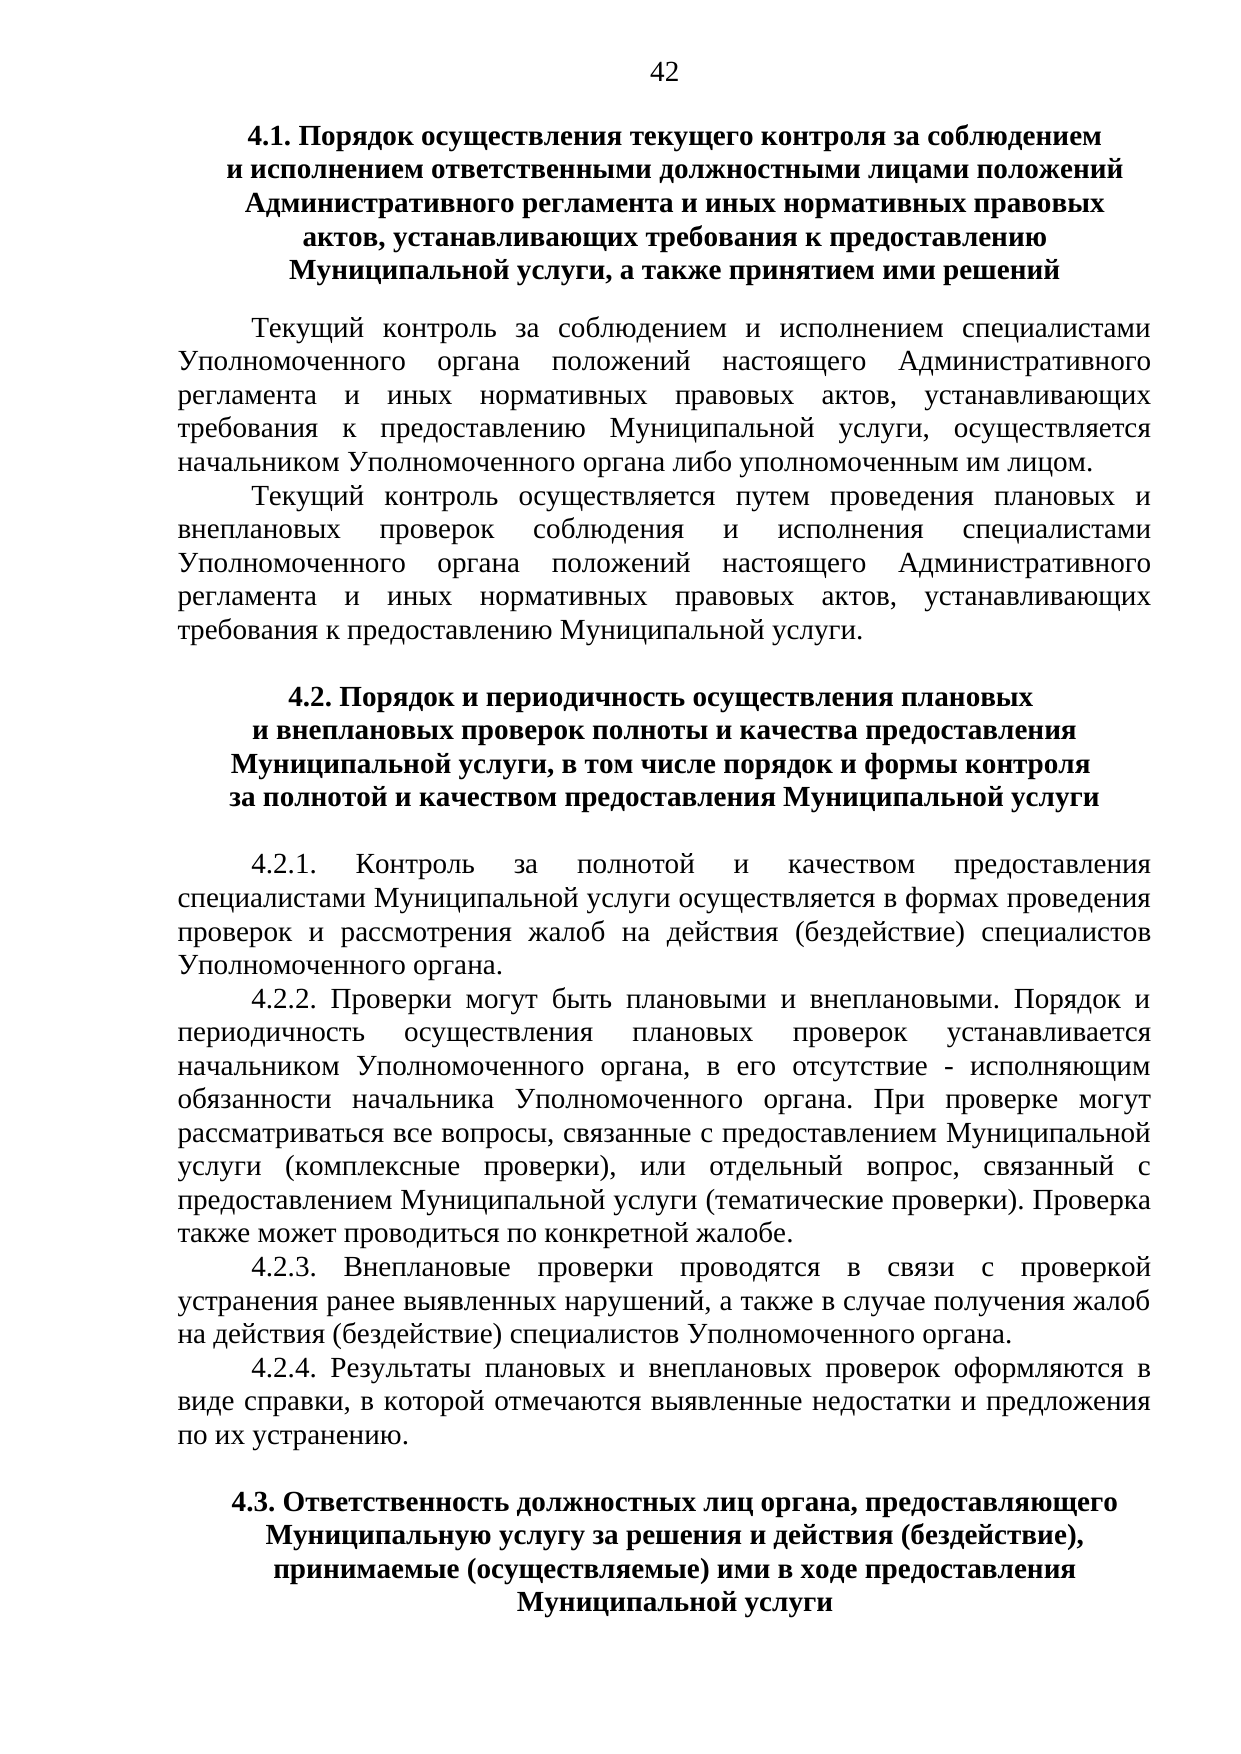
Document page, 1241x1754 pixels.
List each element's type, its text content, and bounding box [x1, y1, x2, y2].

text Текущий контроль за соблюдением и исполнением специалистами Уполномоченного органа положений настоящего Административного регламента и иных нормативных правовых актов, устанавливающих требования к предоставлению Муниципальной услуги, осуществляется начальником Уполномоченного органа либо уполномоченным им лицом. [177, 310, 1152, 478]
text 4.2.3. Внеплановые проверки проводятся в связи с проверкой устранения ранее выявленных нарушений, а также в случае получения жалоб на действия (бездействие) специалистов Уполномоченного органа. [177, 1249, 1152, 1350]
subtitle Муниципальной услуги [118, 1584, 1231, 1618]
subtitle и исполнением ответственными должностными лицами положений [118, 152, 1231, 185]
text 4.2.4. Результаты плановых и внеплановых проверок оформляются в виде справки, в которой отмечаются выявленные недостатки и предложения по их устранению. [177, 1350, 1152, 1450]
subtitle 4.2. Порядок и периодичность осуществления плановых и внеплановых проверок полноты и качества предоставления Муниципальной услуги, в том числе порядок и формы контроля за полнотой и качеством предоставления Муниципальной услуги [177, 679, 1152, 813]
subtitle Административного регламента и иных нормативных правовых [118, 185, 1231, 219]
text 4.2.1. Контроль за полнотой и качеством предоставления специалистами Муниципальной услуги осуществляется в формах проведения проверок и рассмотрения жалоб на действия (бездействие) специалистов Уполномоченного органа. [177, 847, 1152, 981]
subtitle актов, устанавливающих требования к предоставлению [118, 219, 1231, 252]
subtitle Муниципальной услуги, а также принятием ими решений [118, 252, 1231, 286]
subtitle 4.1. Порядок осуществления текущего контроля за соблюдением [118, 118, 1231, 152]
subtitle принимаемые (осуществляемые) ими в ходе предоставления [118, 1551, 1231, 1584]
subtitle 4.3. Ответственность должностных лиц органа, предоставляющего [118, 1484, 1231, 1517]
text 4.2.2. Проверки могут быть плановыми и внеплановыми. Порядок и периодичность осуществления плановых проверок устанавливается начальником Уполномоченного органа, в его отсутствие - исполняющим обязанности начальника Уполномоченного органа. При проверке могут рассматриваться все вопросы, связанные с предоставлением Муниципальной услуги (комплексные проверки), или отдельный вопрос, связанный с предоставлением Муниципальной услуги (тематические проверки). Проверка также может проводиться по конкретной жалобе. [177, 981, 1152, 1249]
subtitle Муниципальную услугу за решения и действия (бездействие), [118, 1517, 1231, 1551]
text Текущий контроль осуществляется путем проведения плановых и внеплановых проверок соблюдения и исполнения специалистами Уполномоченного органа положений настоящего Административного регламента и иных нормативных правовых актов, устанавливающих требования к предоставлению Муниципальной услуги. [177, 478, 1152, 645]
